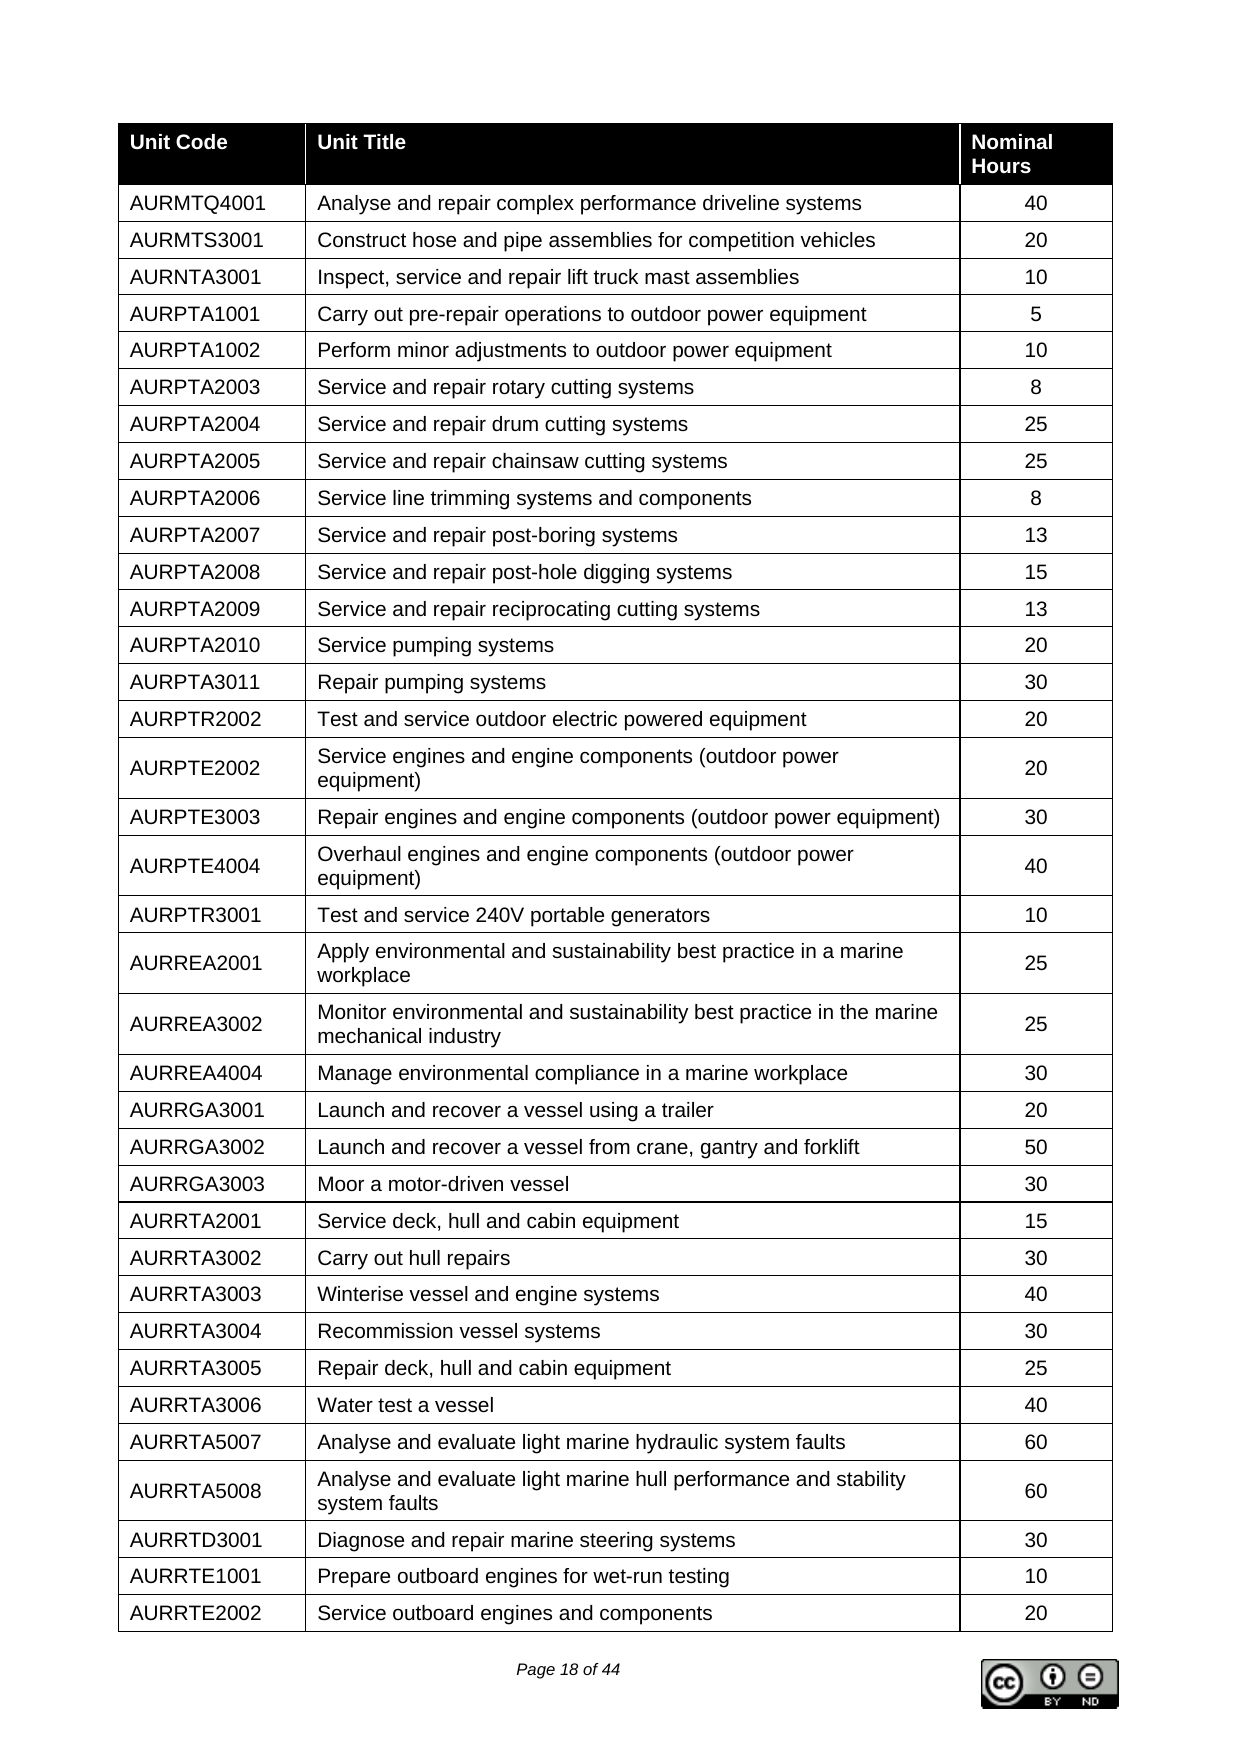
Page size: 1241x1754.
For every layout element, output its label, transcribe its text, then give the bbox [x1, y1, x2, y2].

table_cell Service and repair post-hole digging systems [306, 554, 959, 589]
table_cell Repair deck, hull and cabin equipment [306, 1350, 959, 1386]
table_cell 8 [961, 480, 1112, 516]
table_cell Carry out pre-repair operations to outdoor power equipment [306, 295, 959, 331]
table_cell AURPTA2008 [119, 554, 305, 589]
table_cell Analyse and repair complex performance driveline systems [306, 185, 959, 221]
table_cell Perform minor adjustments to outdoor power equipment [306, 332, 959, 368]
table_cell 60 [961, 1424, 1112, 1459]
table_cell Construct hose and pipe assemblies for competition vehicles [306, 222, 959, 257]
table_cell AURPTE3003 [119, 799, 305, 834]
table_cell Service engines and engine components (outdoor power equipment) [306, 738, 959, 798]
table_cell Apply environmental and sustainability best practice in a marine workplace [306, 933, 959, 993]
table_cell 15 [961, 1203, 1112, 1238]
table_cell Test and service 240V portable generators [306, 896, 959, 932]
table_cell AURRTA2001 [119, 1203, 305, 1238]
table_cell Service pumping systems [306, 627, 959, 663]
table_cell Manage environmental compliance in a marine workplace [306, 1055, 959, 1091]
table_cell Service and repair reciprocating cutting systems [306, 590, 959, 626]
table_cell Analyse and evaluate light marine hull performance and stability system faults [306, 1461, 959, 1520]
table_cell 30 [961, 799, 1112, 834]
table_cell Service deck, hull and cabin equipment [306, 1203, 959, 1238]
table_cell 10 [961, 1558, 1112, 1594]
table_cell AURPTA1002 [119, 332, 305, 368]
table_cell Moor a motor-driven vessel [306, 1166, 959, 1201]
table_cell Service and repair rotary cutting systems [306, 369, 959, 405]
table_cell 8 [961, 369, 1112, 405]
table_cell Analyse and evaluate light marine hydraulic system faults [306, 1424, 959, 1459]
table_cell Prepare outboard engines for wet-run testing [306, 1558, 959, 1594]
table_cell AURPTE2002 [119, 738, 305, 798]
table_cell 13 [961, 590, 1112, 626]
table_cell AURRTA3004 [119, 1313, 305, 1349]
table_header Nominal Hours [961, 124, 1112, 184]
table_cell Recommission vessel systems [306, 1313, 959, 1349]
table_cell 30 [961, 664, 1112, 700]
table_cell AURPTA3011 [119, 664, 305, 700]
table_header Unit Title [306, 124, 959, 184]
table_cell 10 [961, 332, 1112, 368]
table_cell 30 [961, 1313, 1112, 1349]
table_cell AURMTS3001 [119, 222, 305, 257]
table_cell AURRGA3002 [119, 1129, 305, 1164]
table_cell Service and repair drum cutting systems [306, 406, 959, 442]
table_cell Monitor environmental and sustainability best practice in the marine mechanical industry [306, 994, 959, 1054]
table_cell Carry out hull repairs [306, 1239, 959, 1275]
table_cell Service and repair post-boring systems [306, 517, 959, 552]
table_cell AURPTA2007 [119, 517, 305, 552]
table_cell 25 [961, 933, 1112, 993]
table_cell AURRGA3003 [119, 1166, 305, 1201]
table_cell Overhaul engines and engine components (outdoor power equipment) [306, 836, 959, 895]
table_cell 40 [961, 1387, 1112, 1423]
table_cell AURRTA3006 [119, 1387, 305, 1423]
table_cell AURNTA3001 [119, 259, 305, 294]
table_cell 40 [961, 836, 1112, 895]
table_cell Diagnose and repair marine steering systems [306, 1521, 959, 1557]
table_cell Repair engines and engine components (outdoor power equipment) [306, 799, 959, 834]
table_cell 20 [961, 1092, 1112, 1128]
table_cell 10 [961, 259, 1112, 294]
table_cell Inspect, service and repair lift truck mast assemblies [306, 259, 959, 294]
table_cell 40 [961, 185, 1112, 221]
table_cell AURREA3002 [119, 994, 305, 1054]
table_cell Service and repair chainsaw cutting systems [306, 443, 959, 479]
table_cell 10 [961, 896, 1112, 932]
table_cell Test and service outdoor electric powered equipment [306, 701, 959, 737]
table_cell 25 [961, 443, 1112, 479]
table_cell AURPTA2010 [119, 627, 305, 663]
table_cell AURRTA3002 [119, 1239, 305, 1275]
table_cell AURRTE1001 [119, 1558, 305, 1594]
table_cell 30 [961, 1166, 1112, 1201]
table_cell 13 [961, 517, 1112, 552]
table_cell AURPTA2004 [119, 406, 305, 442]
table_cell AURPTA2005 [119, 443, 305, 479]
table_cell Service line trimming systems and components [306, 480, 959, 516]
table_cell AURRTA5008 [119, 1461, 305, 1520]
table_cell 50 [961, 1129, 1112, 1164]
table_cell AURREA2001 [119, 933, 305, 993]
table_cell 25 [961, 1350, 1112, 1386]
picture [981, 1659, 1119, 1709]
table_cell 60 [961, 1461, 1112, 1520]
table_cell AURMTQ4001 [119, 185, 305, 221]
table_cell AURRTA3003 [119, 1276, 305, 1312]
table_cell 30 [961, 1239, 1112, 1275]
table_cell Launch and recover a vessel using a trailer [306, 1092, 959, 1128]
table_cell AURPTE4004 [119, 836, 305, 895]
table_cell AURPTR2002 [119, 701, 305, 737]
table_cell AURREA4004 [119, 1055, 305, 1091]
table_cell 25 [961, 406, 1112, 442]
table_cell Water test a vessel [306, 1387, 959, 1423]
table_cell 25 [961, 994, 1112, 1054]
table_cell AURPTA2006 [119, 480, 305, 516]
table_cell 20 [961, 738, 1112, 798]
table_cell 30 [961, 1055, 1112, 1091]
table_cell 15 [961, 554, 1112, 589]
table_cell 20 [961, 627, 1112, 663]
table_cell 5 [961, 295, 1112, 331]
table_cell AURRTD3001 [119, 1521, 305, 1557]
table_cell Repair pumping systems [306, 664, 959, 700]
table_cell AURRTA5007 [119, 1424, 305, 1459]
table_cell Service outboard engines and components [306, 1595, 959, 1631]
table_cell Winterise vessel and engine systems [306, 1276, 959, 1312]
table_cell AURPTA2009 [119, 590, 305, 626]
table_header Unit Code [119, 124, 305, 184]
table_cell 30 [961, 1521, 1112, 1557]
table_cell 20 [961, 222, 1112, 257]
table_cell 40 [961, 1276, 1112, 1312]
table_cell 20 [961, 701, 1112, 737]
table_cell AURPTA1001 [119, 295, 305, 331]
table_cell AURRTE2002 [119, 1595, 305, 1631]
table_cell AURPTR3001 [119, 896, 305, 932]
table_cell Launch and recover a vessel from crane, gantry and forklift [306, 1129, 959, 1164]
table_cell AURRTA3005 [119, 1350, 305, 1386]
table_cell AURPTA2003 [119, 369, 305, 405]
table_cell 20 [961, 1595, 1112, 1631]
table_cell AURRGA3001 [119, 1092, 305, 1128]
